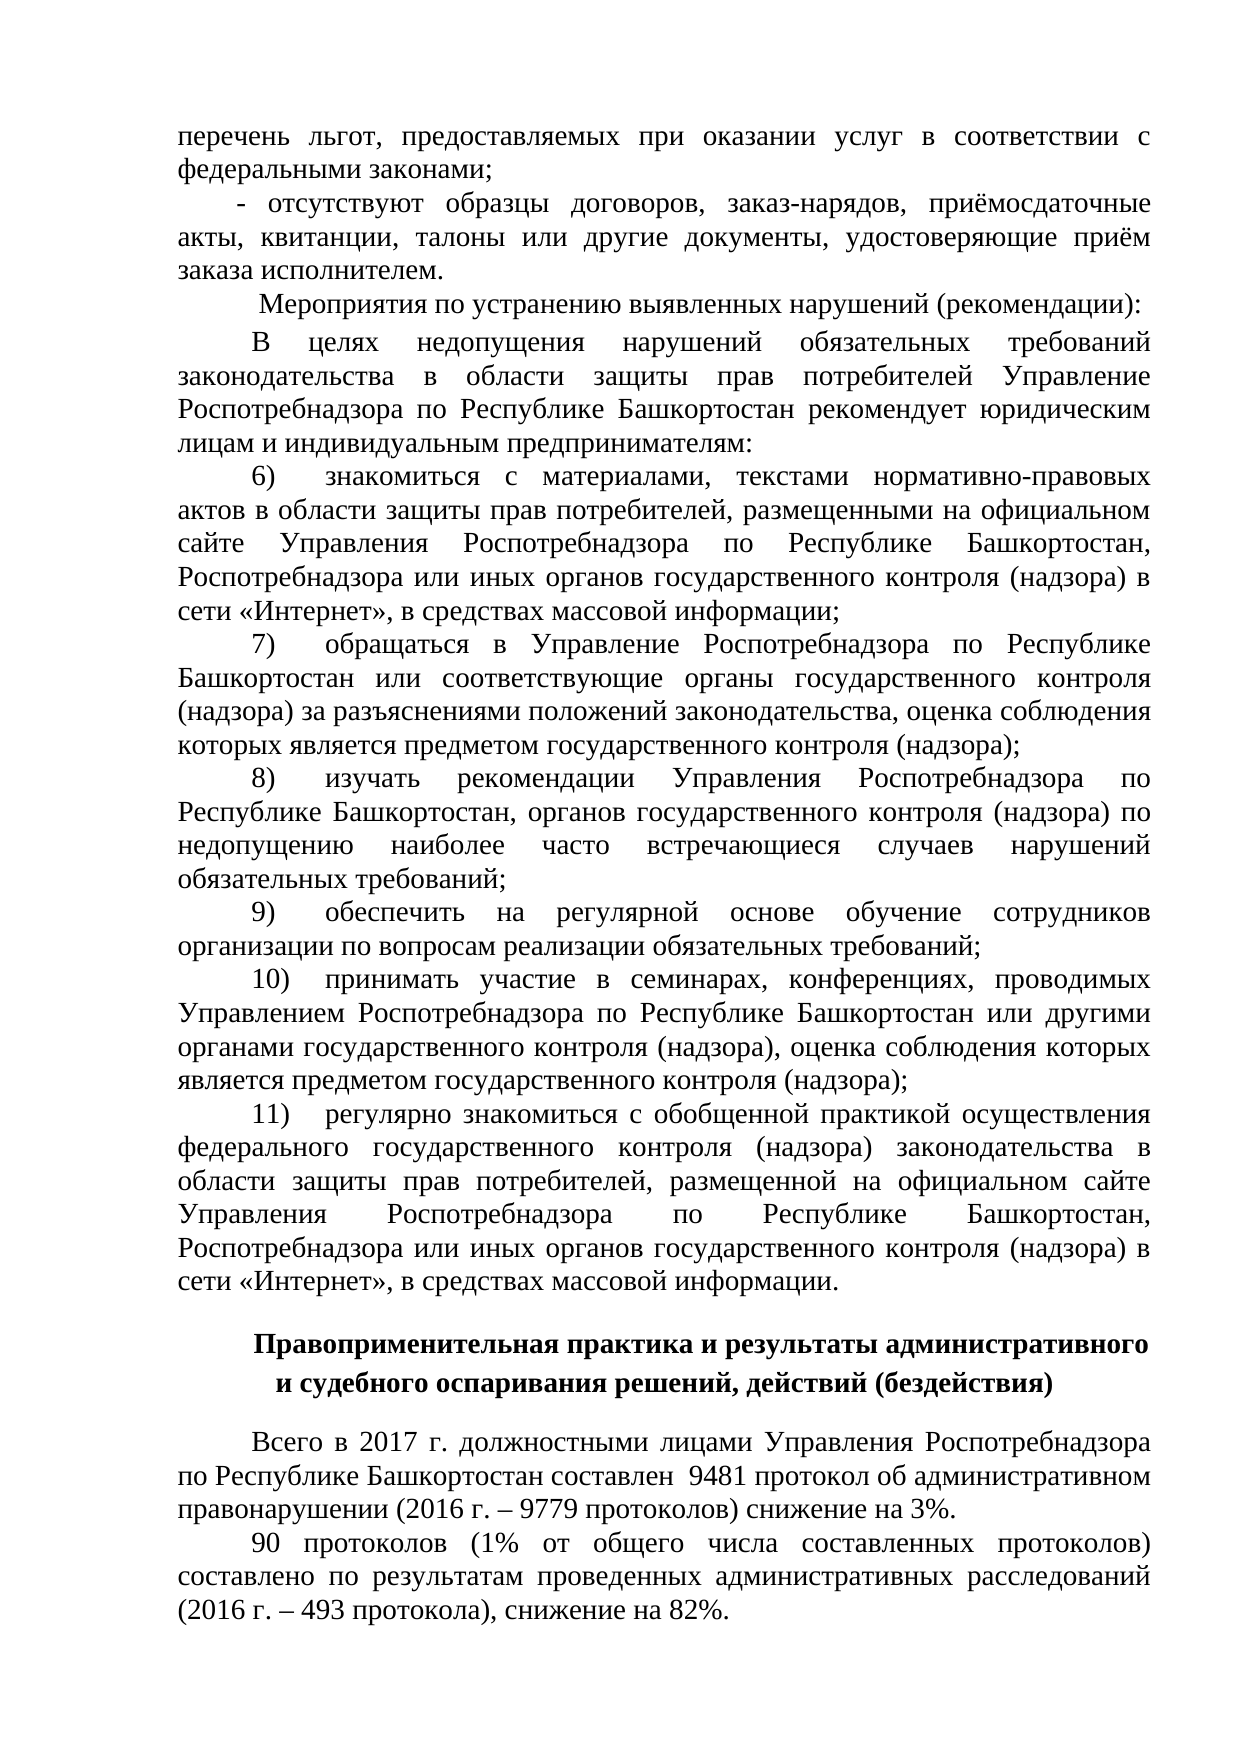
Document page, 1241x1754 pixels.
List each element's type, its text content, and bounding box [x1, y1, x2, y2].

list изучать рекомендации Управления Роспотребнадзора по Республике Башкортостан, органов государственного контроля (надзора) по недопущению наиболее часто встречающиеся случаев нарушений обязательных требований; [177, 760, 1152, 894]
text 90 протоколов (1% от общего числа составленных протоколов) составлено по результатам проведенных административных расследований (. – 493 протокола), снижение на 82%. [177, 1525, 1152, 1625]
list регулярно знакомиться с обобщенной практикой осуществления федерального государственного контроля (надзора) законодательства в области защиты прав потребителей, размещенной на официальном сайте Управления Роспотребнадзора по Республике Башкортостан, Роспотребнадзора или иных органов государственного контроля (надзора) в сети «Интернет», в средствах массовой информации. [177, 1096, 1152, 1297]
text Всего в . должностными лицами Управления Роспотребнадзора по Республике Башкортостан составлен 9481 протокол об административном правонарушении (. – 9779 протоколов) снижение на 3%. [177, 1424, 1152, 1525]
list обеспечить на регулярной основе обучение сотрудников организации по вопросам реализации обязательных требований; [177, 894, 1152, 962]
list принимать участие в семинарах, конференциях, проводимых Управлением Роспотребнадзора по Республике Башкортостан или другими органами государственного контроля (надзора), оценка соблюдения которых является предметом государственного контроля (надзора); [177, 962, 1152, 1096]
text Мероприятия по устранению выявленных нарушений (рекомендации): [177, 286, 1152, 319]
list обращаться в Управление Роспотребнадзора по Республике Башкортостан или соответствующие органы государственного контроля (надзора) за разъяснениями положений законодательства, оценка соблюдения которых является предметом государственного контроля (надзора); [177, 626, 1152, 760]
list знакомиться с материалами, текстами нормативно-правовых актов в области защиты прав потребителей, размещенными на официальном сайте Управления Роспотребнадзора по Республике Башкортостан, Роспотребнадзора или иных органов государственного контроля (надзора) в сети «Интернет», в средствах массовой информации; [177, 458, 1152, 626]
text Правоприменительная практика и результаты административного и судебного оспаривания решений, действий (бездействия) [177, 1326, 1152, 1398]
text В целях недопущения нарушений обязательных требований законодательства в области защиты прав потребителей Управление Роспотребнадзора по Республике Башкортостан рекомендует юридическим лицам и индивидуальным предпринимателям: [177, 324, 1152, 458]
text - отсутствуют образцы договоров, заказ-нарядов, приёмосдаточные акты, квитанции, талоны или другие документы, удостоверяющие приём заказа исполнителем. [177, 185, 1152, 286]
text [177, 118, 1152, 185]
